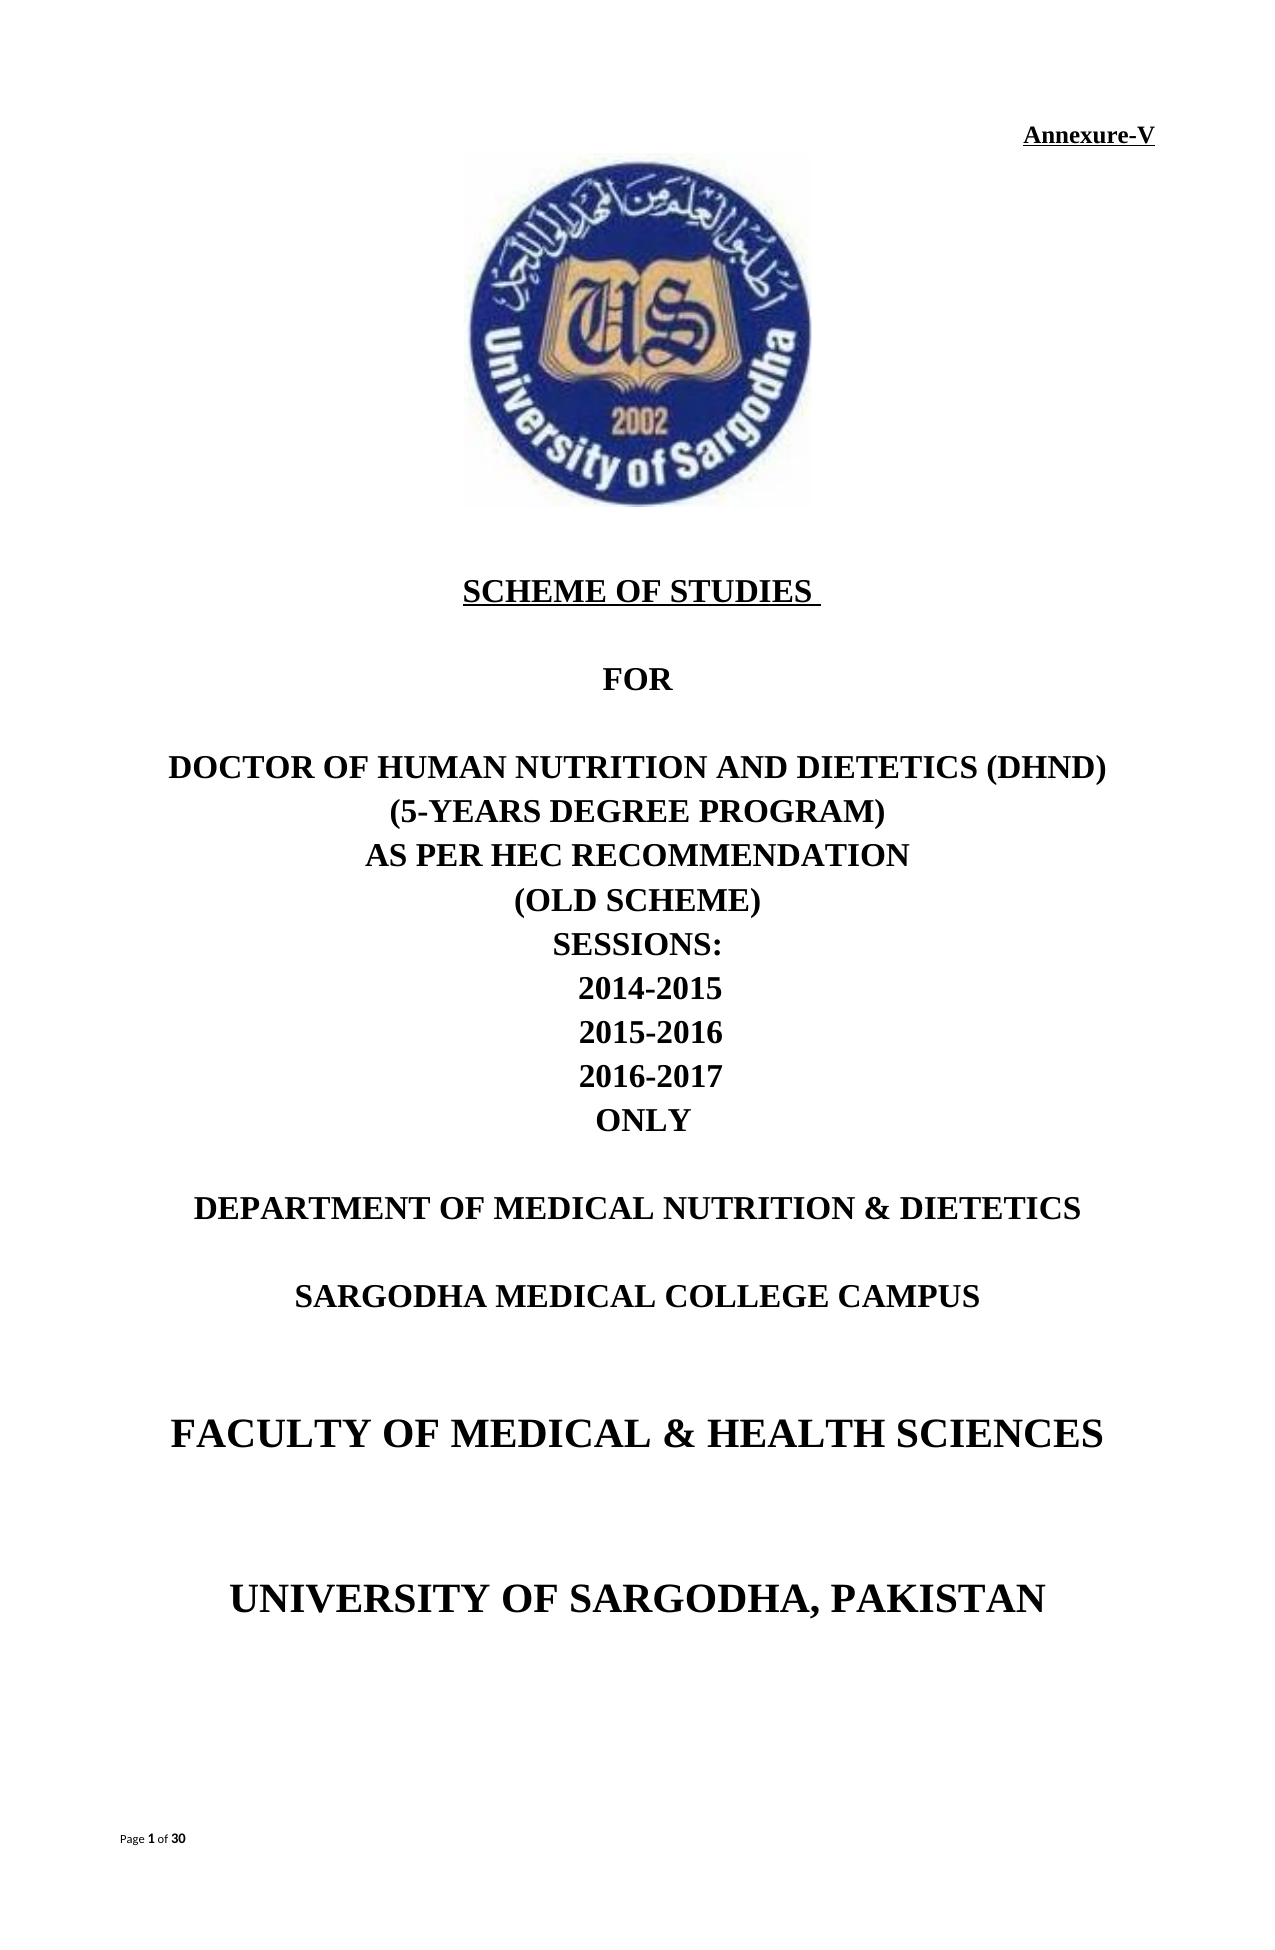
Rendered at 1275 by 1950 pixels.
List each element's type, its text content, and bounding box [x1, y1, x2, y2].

text Doctor of HUMAN nutrition and dietetics (DHND) [120, 748, 1155, 786]
text Annexure-V [120, 120, 1155, 149]
text (Old Scheme) [120, 880, 1155, 918]
text 2015-2016 [120, 1012, 1155, 1050]
text Department of Medical Nutrition & Dietetics [120, 1188, 1155, 1227]
text 2014-2015 [120, 968, 1155, 1006]
text SESSIONS: [120, 924, 1155, 962]
text for [120, 659, 1155, 698]
text as per HEC recommendation [120, 836, 1155, 874]
text Faculty of Medical & health Sciences [120, 1408, 1155, 1456]
text Scheme of studies [120, 571, 1155, 610]
text (5-years degree program) [120, 792, 1155, 830]
text University of Sargodha, Pakistan [120, 1574, 1155, 1622]
text 2016-2017 [120, 1056, 1155, 1094]
text only [120, 1100, 1155, 1138]
picture [463, 153, 812, 507]
text Sargodha Medical College CAMPUS [120, 1276, 1155, 1315]
